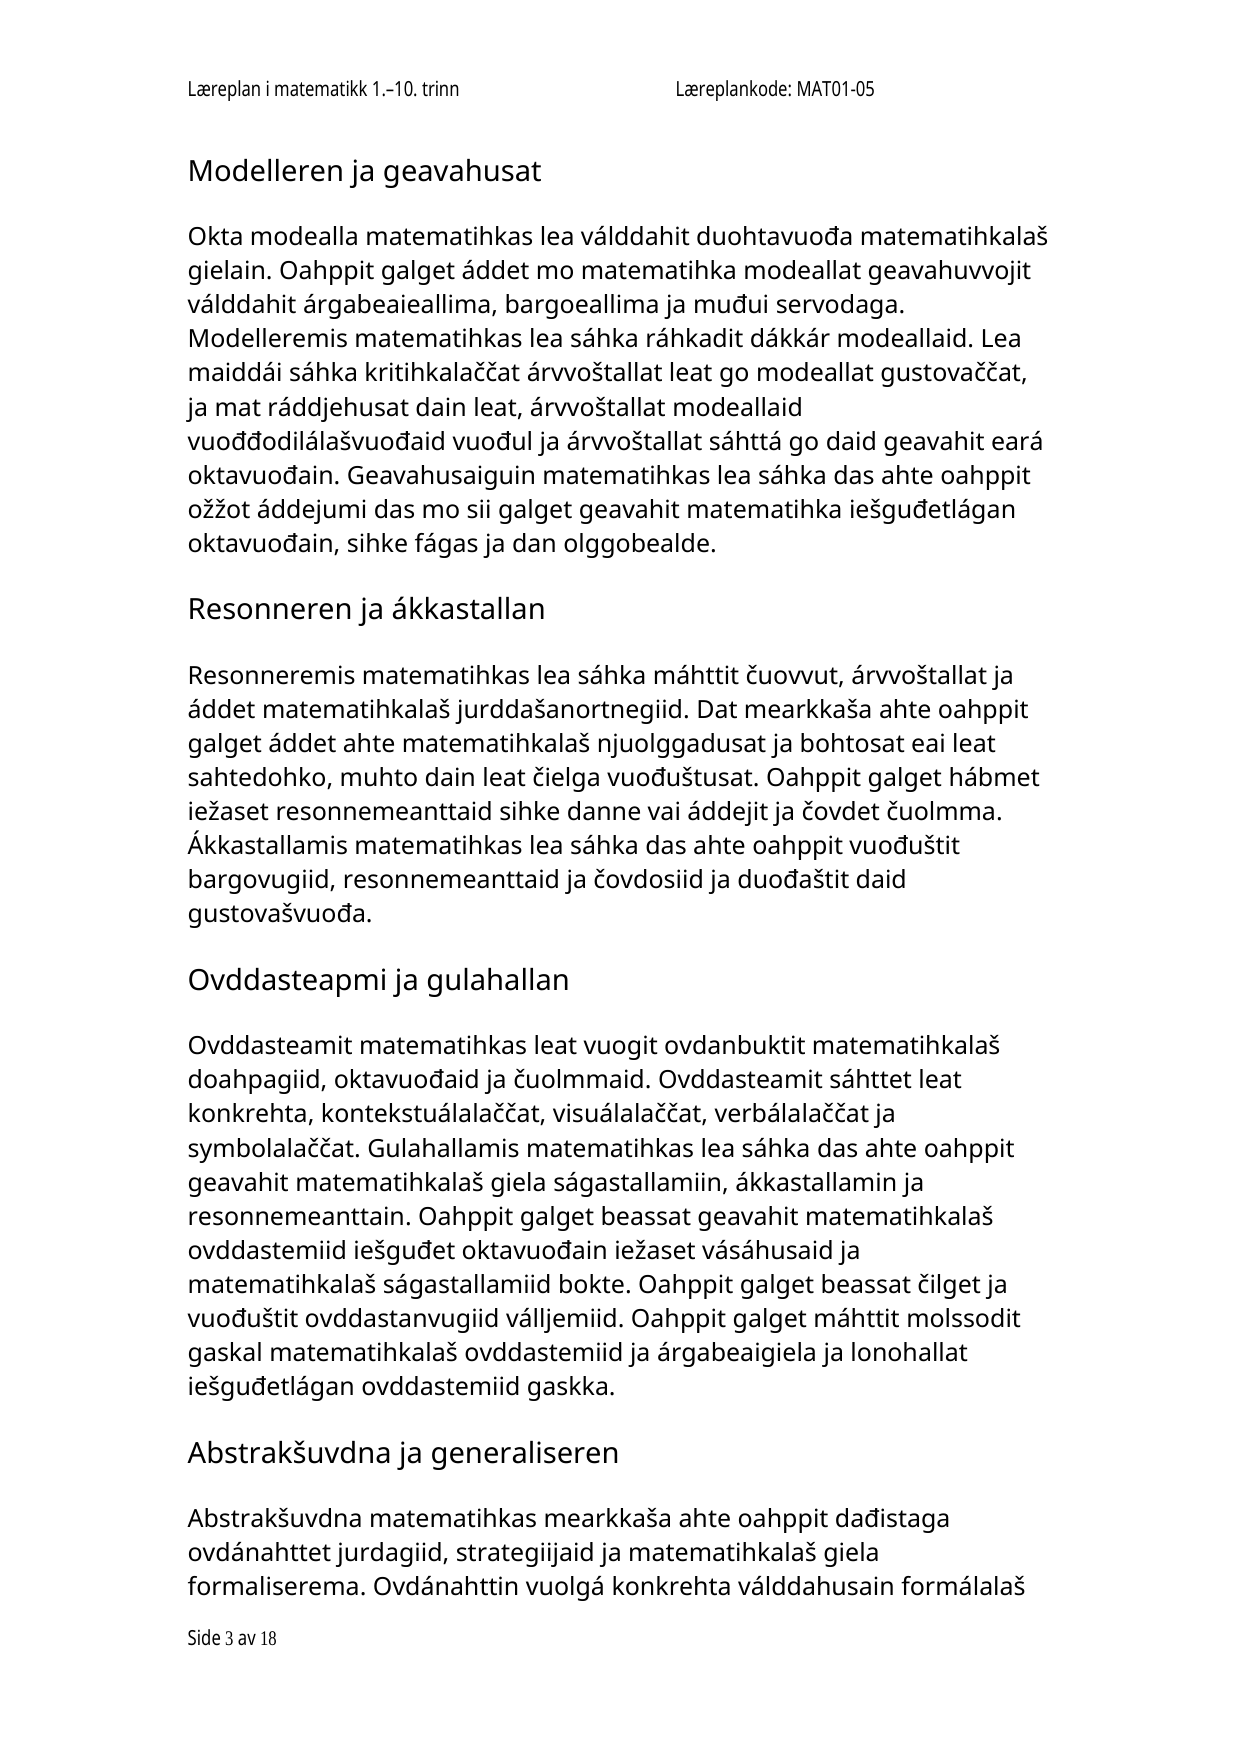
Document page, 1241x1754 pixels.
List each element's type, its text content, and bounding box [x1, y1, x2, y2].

text Ovddasteamit matematihkas leat vuogit ovdanbuktit matematihkalaš doahpagiid, oktavuođaid ja čuolmmaid. Ovddasteamit sáhttet leat konkrehta, kontekstuálalaččat, visuálalaččat, verbálalaččat ja symbolalaččat. Gulahallamis matematihkas lea sáhka das ahte oahppit geavahit matematihkalaš giela ságastallamiin, ákkastallamin ja resonnemeanttain. Oahppit galget beassat geavahit matematihkalaš ovddastemiid iešguđet oktavuođain iežaset vásáhusaid ja matematihkalaš ságastallamiid bokte. Oahppit galget beassat čilget ja vuođuštit ovddastanvugiid válljemiid. Oahppit galget máhttit molssodit gaskal matematihkalaš ovddastemiid ja árgabeaigiela ja lonohallat iešguđetlágan ovddastemiid gaskka. [187, 1028, 1053, 1403]
subtitle Modelleren ja geavahusat [187, 150, 1053, 190]
subtitle Ovddasteapmi ja gulahallan [187, 959, 1053, 999]
text Resonneremis matematihkas lea sáhka máhttit čuovvut, árvvoštallat ja áddet matematihkalaš jurddašanortnegiid. Dat mearkkaša ahte oahppit galget áddet ahte matematihkalaš njuolggadusat ja bohtosat eai leat sahtedohko, muhto dain leat čielga vuođuštusat. Oahppit galget hábmet iežaset resonnemeanttaid sihke danne vai áddejit ja čovdet čuolmma. Ákkastallamis matematihkas lea sáhka das ahte oahppit vuođuštit bargovugiid, resonnemeanttaid ja čovdosiid ja duođaštit daid gustovašvuođa. [187, 657, 1053, 930]
text Okta modealla matematihkas lea válddahit duohtavuođa matematihkalaš gielain. Oahppit galget áddet mo matematihka modeallat geavahuvvojit válddahit árgabeaieallima, bargoeallima ja muđui servodaga. Modelleremis matematihkas lea sáhka ráhkadit dákkár modeallaid. Lea maiddái sáhka kritihkalaččat árvvoštallat leat go modeallat gustovaččat, ja mat ráddjehusat dain leat, árvvoštallat modeallaid vuođđodilálašvuođaid vuođul ja árvvoštallat sáhttá go daid geavahit eará oktavuođain. Geavahusaiguin matematihkas lea sáhka das ahte oahppit ožžot áddejumi das mo sii galget geavahit matematihka iešguđetlágan oktavuođain, sihke fágas ja dan olggobealde. [187, 219, 1053, 559]
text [187, 1501, 1053, 1603]
subtitle Abstrakšuvdna ja generaliseren [187, 1432, 1053, 1472]
subtitle Resonneren ja ákkastallan [187, 589, 1053, 628]
